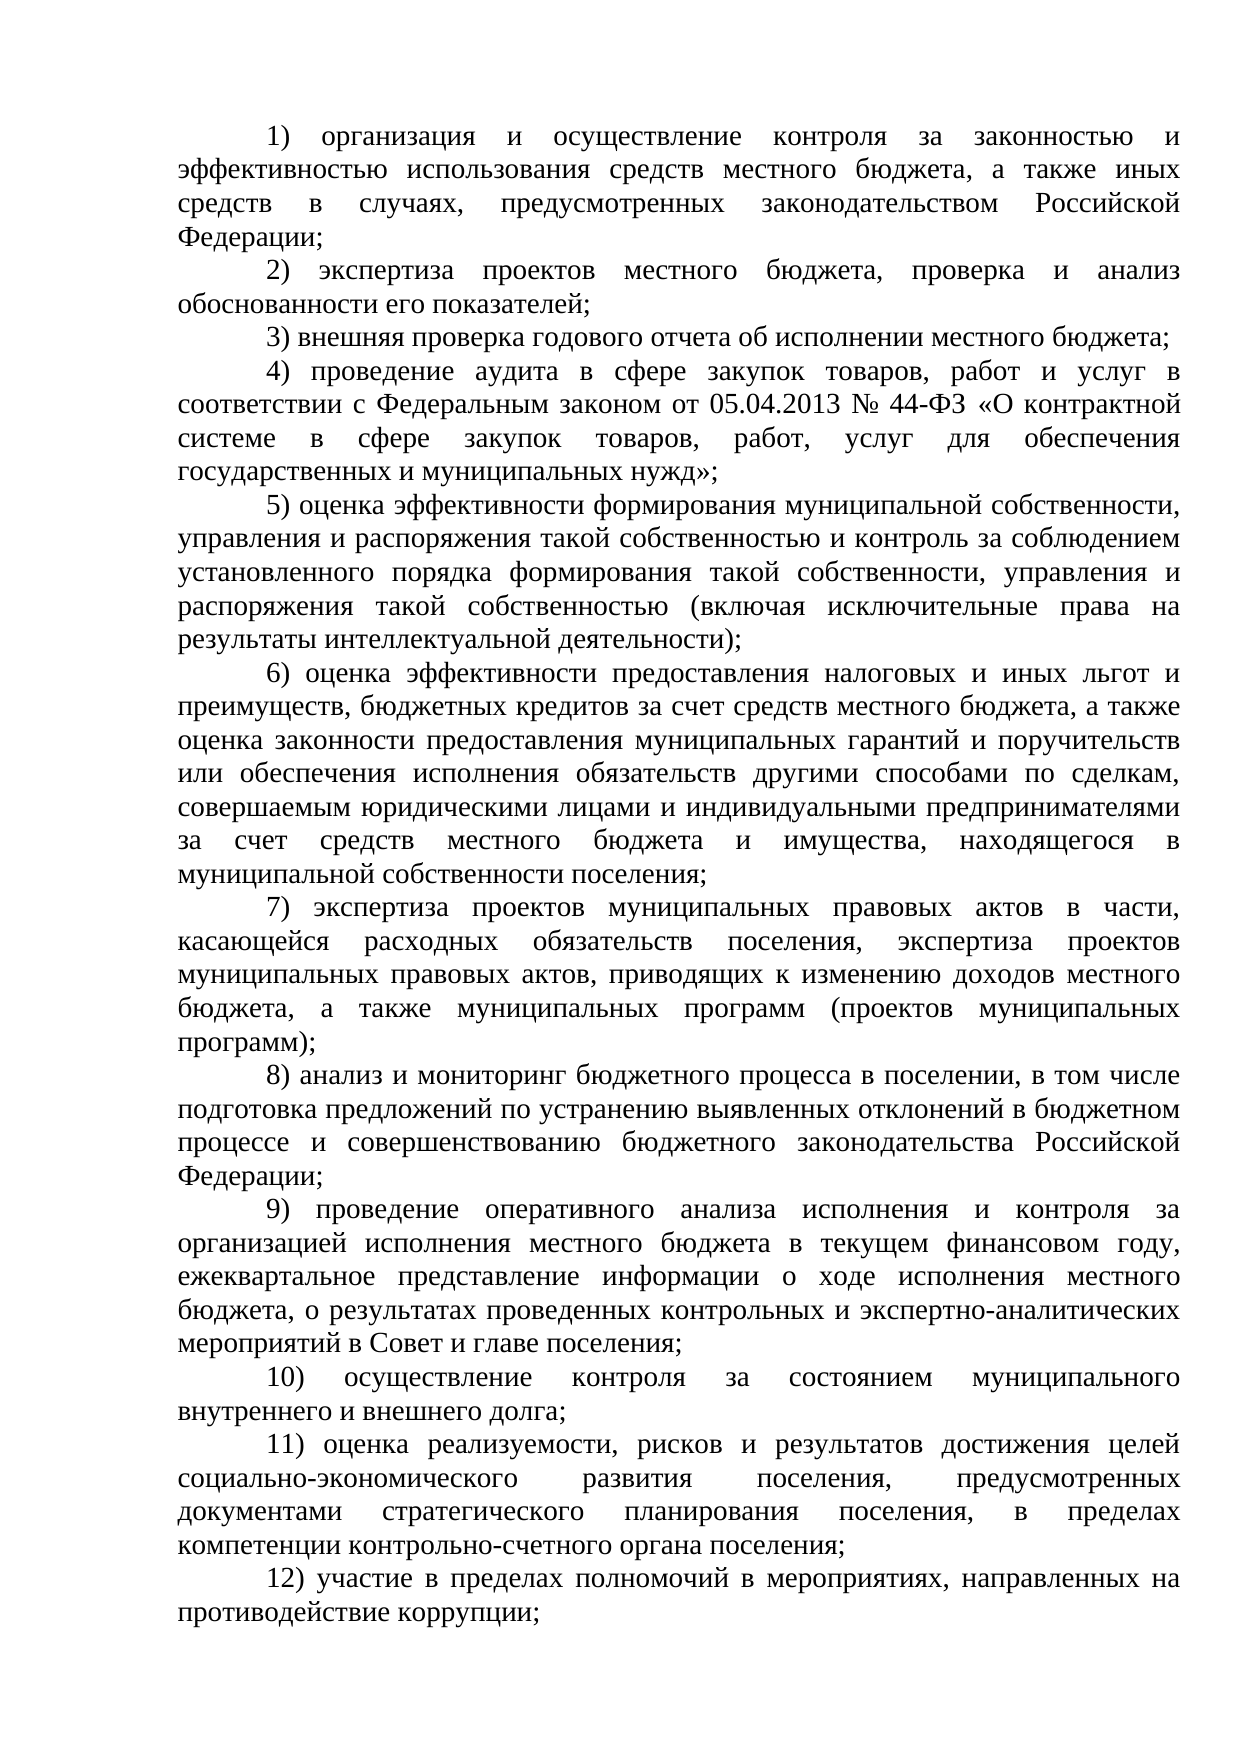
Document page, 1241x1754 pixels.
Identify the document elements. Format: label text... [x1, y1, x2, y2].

text 2) экспертиза проектов местного бюджета, проверка и анализ обоснованности его показателей; [177, 252, 1181, 319]
text 8) анализ и мониторинг бюджетного процесса в поселении, в том числе подготовка предложений по устранению выявленных отклонений в бюджетном процессе и совершенствованию бюджетного законодательства Российской Федерации; [177, 1057, 1181, 1191]
text 6) оценка эффективности предоставления налоговых и иных льгот и преимуществ, бюджетных кредитов за счет средств местного бюджета, а также оценка законности предоставления муниципальных гарантий и поручительств или обеспечения исполнения обязательств другими способами по сделкам, совершаемым юридическими лицами и индивидуальными предпринимателями за счет средств местного бюджета и имущества, находящегося в муниципальной собственности поселения; [177, 655, 1181, 889]
text 1) организация и осуществление контроля за законностью и эффективностью использования средств местного бюджета, а также иных средств в случаях, предусмотренных законодательством Российской Федерации; [177, 118, 1181, 252]
text 4) проведение аудита в сфере закупок товаров, работ и услуг в соответствии с Федеральным законом от 05.04.2013 № 44-ФЗ «О контрактной системе в сфере закупок товаров, работ, услуг для обеспечения государственных и муниципальных нужд»; [177, 353, 1181, 487]
text 10) осуществление контроля за состоянием муниципального внутреннего и внешнего долга; [177, 1359, 1181, 1426]
text 3) внешняя проверка годового отчета об исполнении местного бюджета; [177, 319, 1181, 353]
text 11) оценка реализуемости, рисков и результатов достижения целей социально-экономического развития поселения, предусмотренных документами стратегического планирования поселения, в пределах компетенции контрольно-счетного органа поселения; [177, 1426, 1181, 1560]
text 12) участие в пределах полномочий в мероприятиях, направленных на противодействие коррупции; [177, 1560, 1181, 1627]
text 5) оценка эффективности формирования муниципальной собственности, управления и распоряжения такой собственностью и контроль за соблюдением установленного порядка формирования такой собственности, управления и распоряжения такой собственностью (включая исключительные права на результаты интеллектуальной деятельности); [177, 487, 1181, 655]
text 7) экспертиза проектов муниципальных правовых актов в части, касающейся расходных обязательств поселения, экспертиза проектов муниципальных правовых актов, приводящих к изменению доходов местного бюджета, а также муниципальных программ (проектов муниципальных программ); [177, 889, 1181, 1057]
text 9) проведение оперативного анализа исполнения и контроля за организацией исполнения местного бюджета в текущем финансовом году, ежеквартальное представление информации о ходе исполнения местного бюджета, о результатах проведенных контрольных и экспертно-аналитических мероприятий в Совет и главе поселения; [177, 1191, 1181, 1359]
